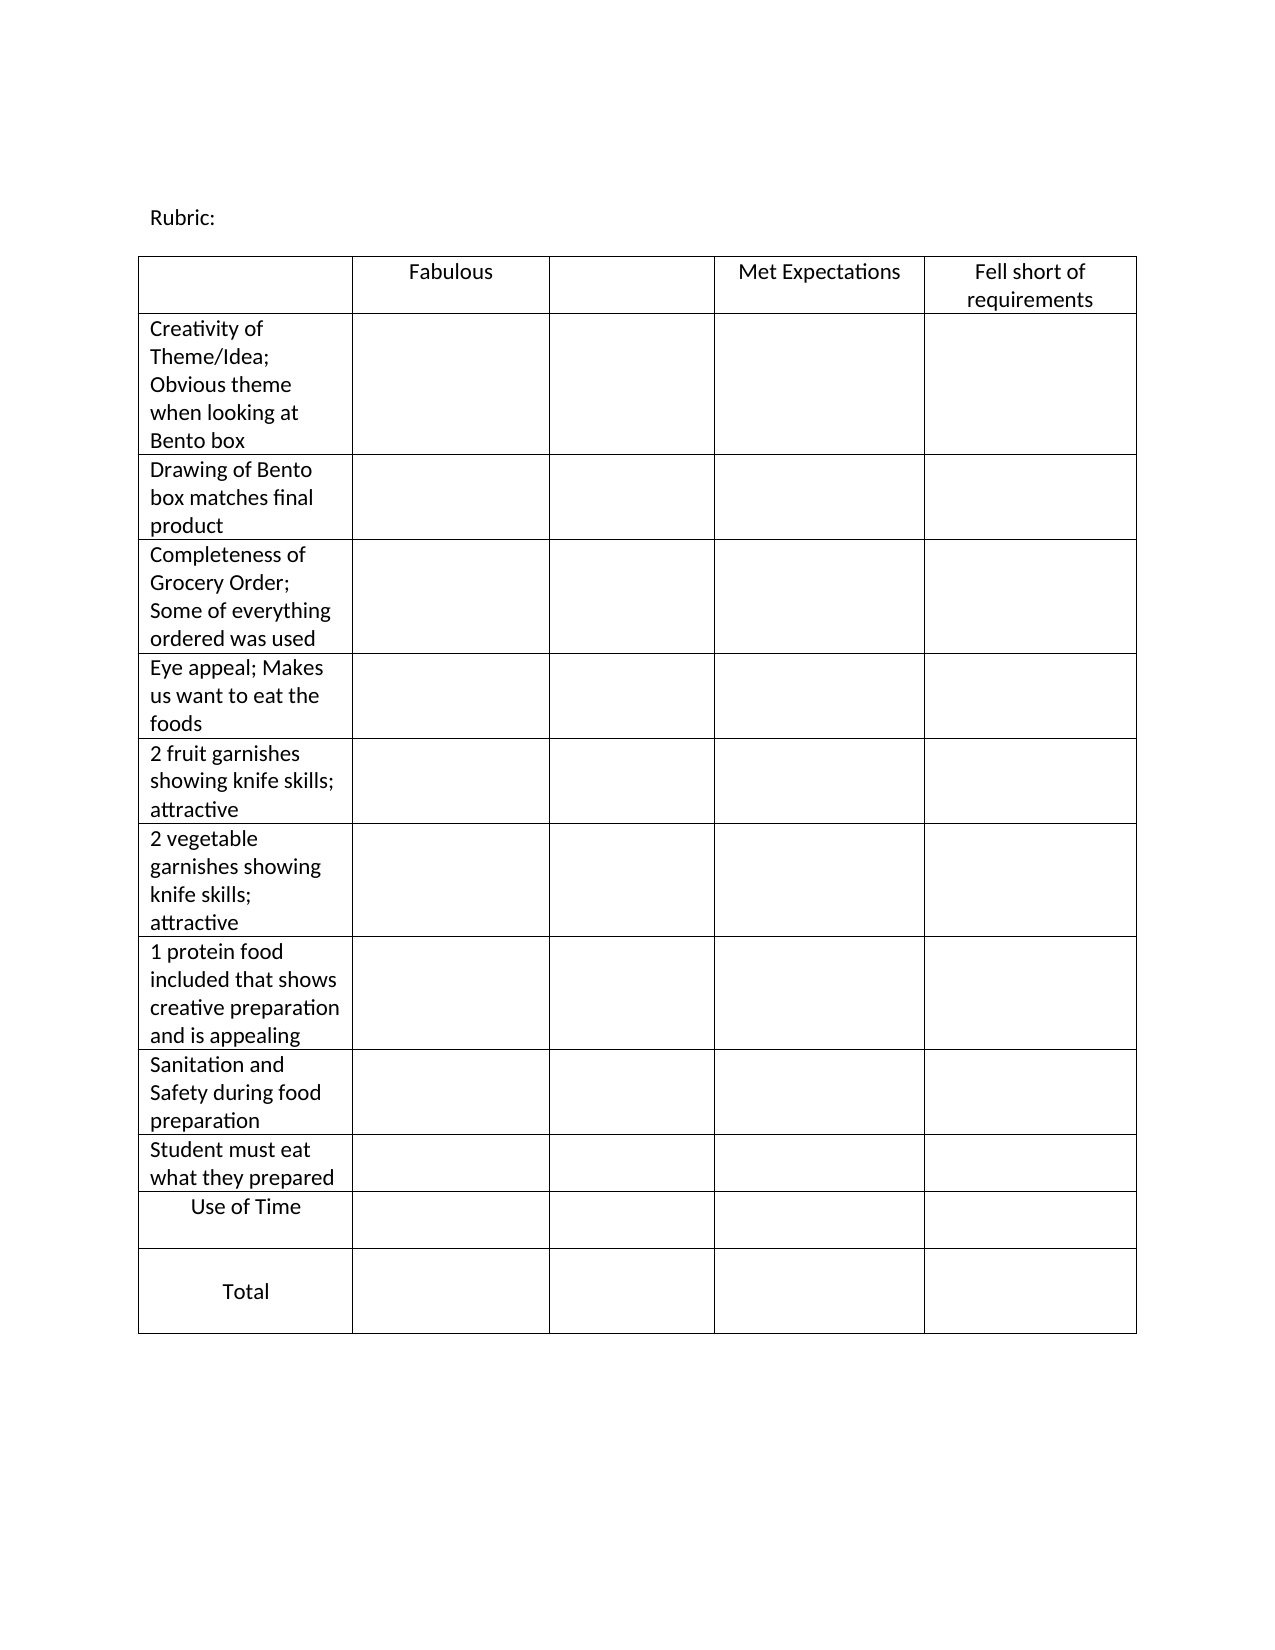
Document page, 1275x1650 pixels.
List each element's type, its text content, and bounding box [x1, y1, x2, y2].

table_cell [715, 455, 924, 539]
table_header Fabulous [353, 257, 549, 313]
table_cell [925, 739, 1136, 823]
table_cell [353, 937, 549, 1049]
table_cell Student must eat what they prepared [139, 1135, 352, 1191]
table_cell [550, 937, 714, 1049]
table_cell [715, 1192, 924, 1248]
table_cell Completeness of Grocery Order; Some of everything ordered was used [139, 540, 352, 652]
table_cell [353, 540, 549, 652]
table_cell [715, 824, 924, 936]
table_cell Sanitation and Safety during food preparation [139, 1050, 352, 1134]
table_cell [715, 540, 924, 652]
table_cell [353, 1249, 549, 1333]
table_cell Use of Time [139, 1192, 352, 1248]
table_cell Drawing of Bento box matches final product [139, 455, 352, 539]
table_cell Creativity of Theme/Idea; Obvious theme when looking at Bento box [139, 314, 352, 454]
table_cell [550, 540, 714, 652]
table_cell [925, 1249, 1136, 1333]
table_cell [550, 1050, 714, 1134]
table_cell [925, 1192, 1136, 1248]
table_cell [550, 1135, 714, 1191]
table_cell [550, 314, 714, 454]
table_cell 2 fruit garnishes showing knife skills; attractive [139, 739, 352, 823]
table_cell Total [139, 1249, 352, 1333]
table_cell [925, 1050, 1136, 1134]
table_cell [925, 824, 1136, 936]
table_cell [715, 654, 924, 738]
table_cell [715, 739, 924, 823]
table_cell [353, 654, 549, 738]
table_header Met Expectations [715, 257, 924, 313]
table_cell [550, 1249, 714, 1333]
table_cell [353, 824, 549, 936]
table_cell [550, 455, 714, 539]
table_cell [353, 1192, 549, 1248]
table_header [550, 257, 714, 313]
table_cell [353, 1135, 549, 1191]
table_cell [550, 654, 714, 738]
table_cell [715, 314, 924, 454]
table_cell [925, 314, 1136, 454]
table_cell [353, 739, 549, 823]
table_cell [715, 1249, 924, 1333]
table_cell 1 protein food included that shows creative preparation and is appealing [139, 937, 352, 1049]
text Rubric: [150, 203, 1125, 231]
table_cell [550, 739, 714, 823]
table_cell [925, 937, 1136, 1049]
table_cell [353, 455, 549, 539]
table_header [139, 257, 352, 313]
table_cell 2 vegetable garnishes showing knife skills; attractive [139, 824, 352, 936]
table_cell [925, 654, 1136, 738]
table_cell [353, 1050, 549, 1134]
table_cell [925, 455, 1136, 539]
table_cell Eye appeal; Makes us want to eat the foods [139, 654, 352, 738]
table_cell [550, 824, 714, 936]
table_cell [925, 540, 1136, 652]
table_cell [715, 1135, 924, 1191]
table_cell [715, 1050, 924, 1134]
table_cell [550, 1192, 714, 1248]
table_cell [925, 1135, 1136, 1191]
table_cell [353, 314, 549, 454]
table_cell [715, 937, 924, 1049]
table_header Fell short of requirements [925, 257, 1136, 313]
